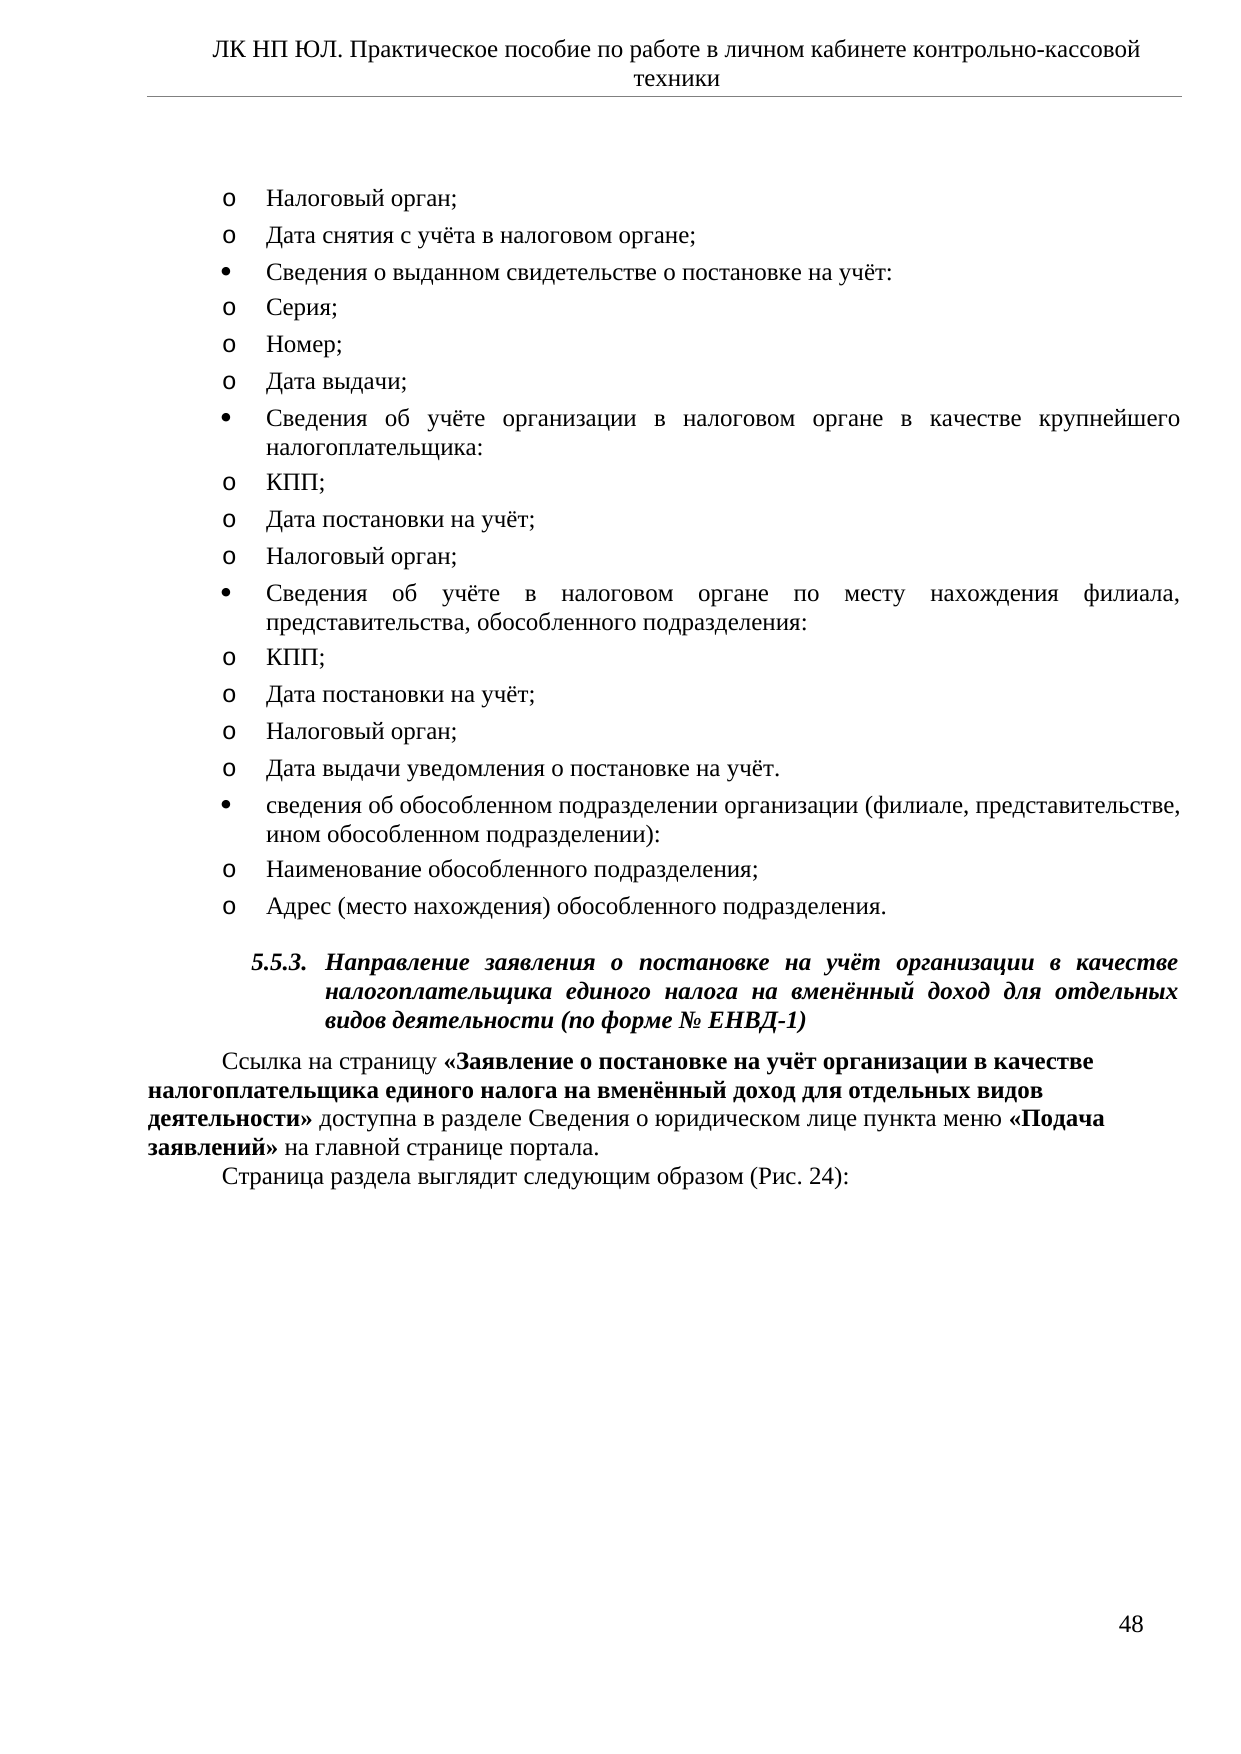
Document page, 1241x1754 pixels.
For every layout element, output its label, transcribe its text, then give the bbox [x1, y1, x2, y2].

text Сведения о выданном свидетельстве о постановке на учёт: [222, 257, 1181, 286]
text Страница раздела выглядит следующим образом (Рис. 24): [148, 1161, 1181, 1190]
text Дата снятия с учёта в налоговом органе; [222, 220, 1181, 251]
text Адрес (место нахождения) обособленного подразделения. [222, 891, 1181, 922]
text сведения об обособленном подразделении организации (филиале, представительстве, ином обособленном подразделении): [222, 791, 1181, 848]
text Наименование обособленного подразделения; [222, 854, 1181, 885]
text Налоговый орган; [222, 541, 1181, 572]
text Дата выдачи; [222, 366, 1181, 397]
text Дата постановки на учёт; [222, 504, 1181, 535]
text КПП; [222, 467, 1181, 498]
text Дата постановки на учёт; [222, 679, 1181, 710]
text Налоговый орган; [222, 716, 1181, 747]
text Налоговый орган; [222, 183, 1181, 214]
text Ссылка на страницу «Заявление о постановке на учёт организации в качестве налогоплательщика единого налога на вменённый доход для отдельных видов деятельности» доступна в разделе Сведения о юридическом лице пункта меню «Подача заявлений» на главной странице портала. [148, 1046, 1181, 1161]
text Номер; [222, 329, 1181, 360]
subtitle Направление заявления о постановке на учёт организации в качестве налогоплательщика единого налога на вменённый доход для отдельных видов деятельности (по форме № ЕНВД-1) [251, 947, 1181, 1033]
text Серия; [222, 292, 1181, 323]
text Сведения об учёте организации в налоговом органе в качестве крупнейшего налогоплательщика: [222, 403, 1181, 461]
text Дата выдачи уведомления о постановке на учёт. [222, 753, 1181, 784]
text Сведения об учёте в налоговом органе по месту нахождения филиала, представительства, обособленного подразделения: [222, 578, 1181, 636]
text КПП; [222, 642, 1181, 673]
